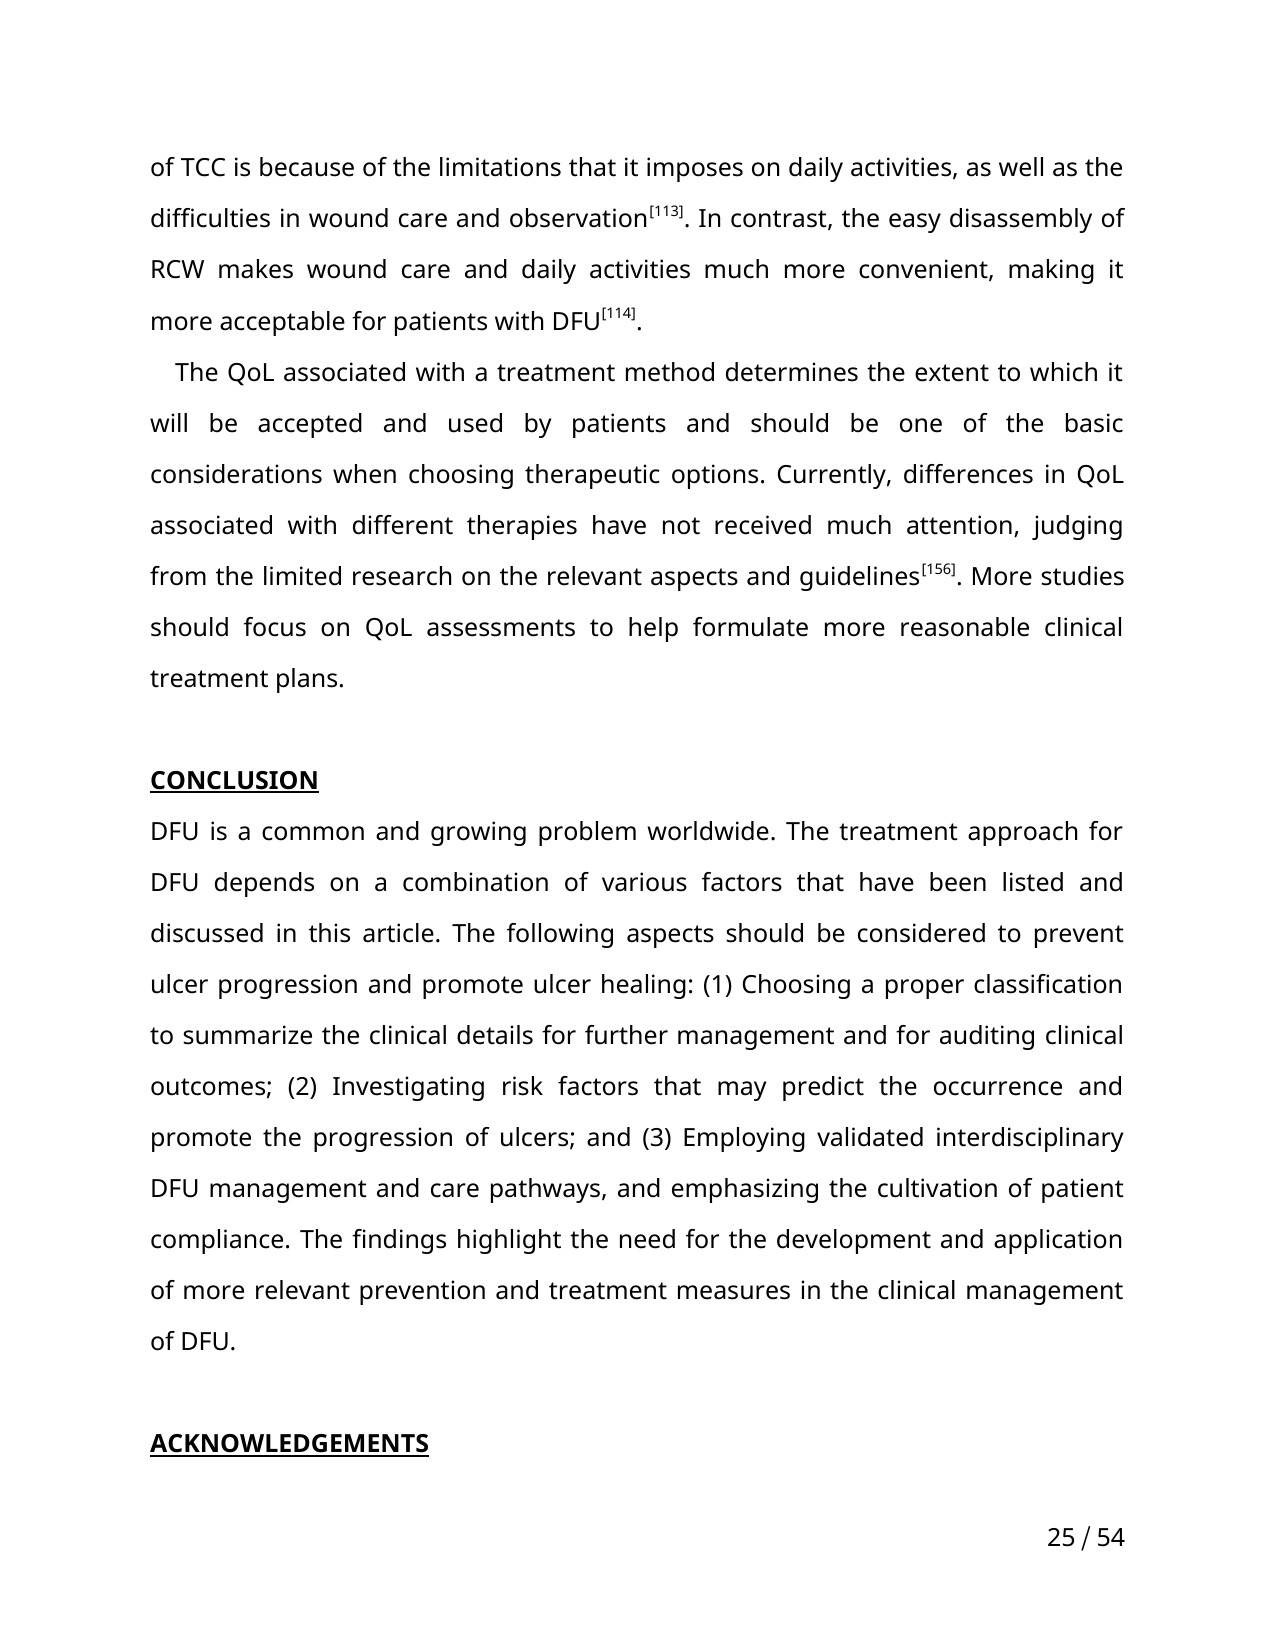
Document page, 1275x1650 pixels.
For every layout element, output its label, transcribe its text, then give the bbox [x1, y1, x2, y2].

text DFU is a common and growing problem worldwide. The treatment approach for DFU depends on a combination of various factors that have been listed and discussed in this article. The following aspects should be considered to prevent ulcer progression and promote ulcer healing: (1) Choosing a proper classification to summarize the clinical details for further management and for auditing clinical outcomes; (2) Investigating risk factors that may predict the occurrence and promote the progression of ulcers; and (3) Employing validated interdisciplinary DFU management and care pathways, and emphasizing the cultivation of patient compliance. The findings highlight the need for the development and application of more relevant prevention and treatment measures in the clinical management of DFU. [150, 813, 1125, 1358]
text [150, 150, 1125, 337]
text The QoL associated with a treatment method determines the extent to which it will be accepted and used by patients and should be one of the basic considerations when choosing therapeutic options. Currently, differences in QoL associated with different therapies have not received much attention, judging from the limited research on the relevant aspects and guidelines[156]. More studies should focus on QoL assessments to help formulate more reasonable clinical treatment plans. [150, 354, 1125, 694]
text ACKNOWLEDGEMENTS [150, 1426, 1125, 1460]
text CONCLUSION [150, 762, 1125, 797]
